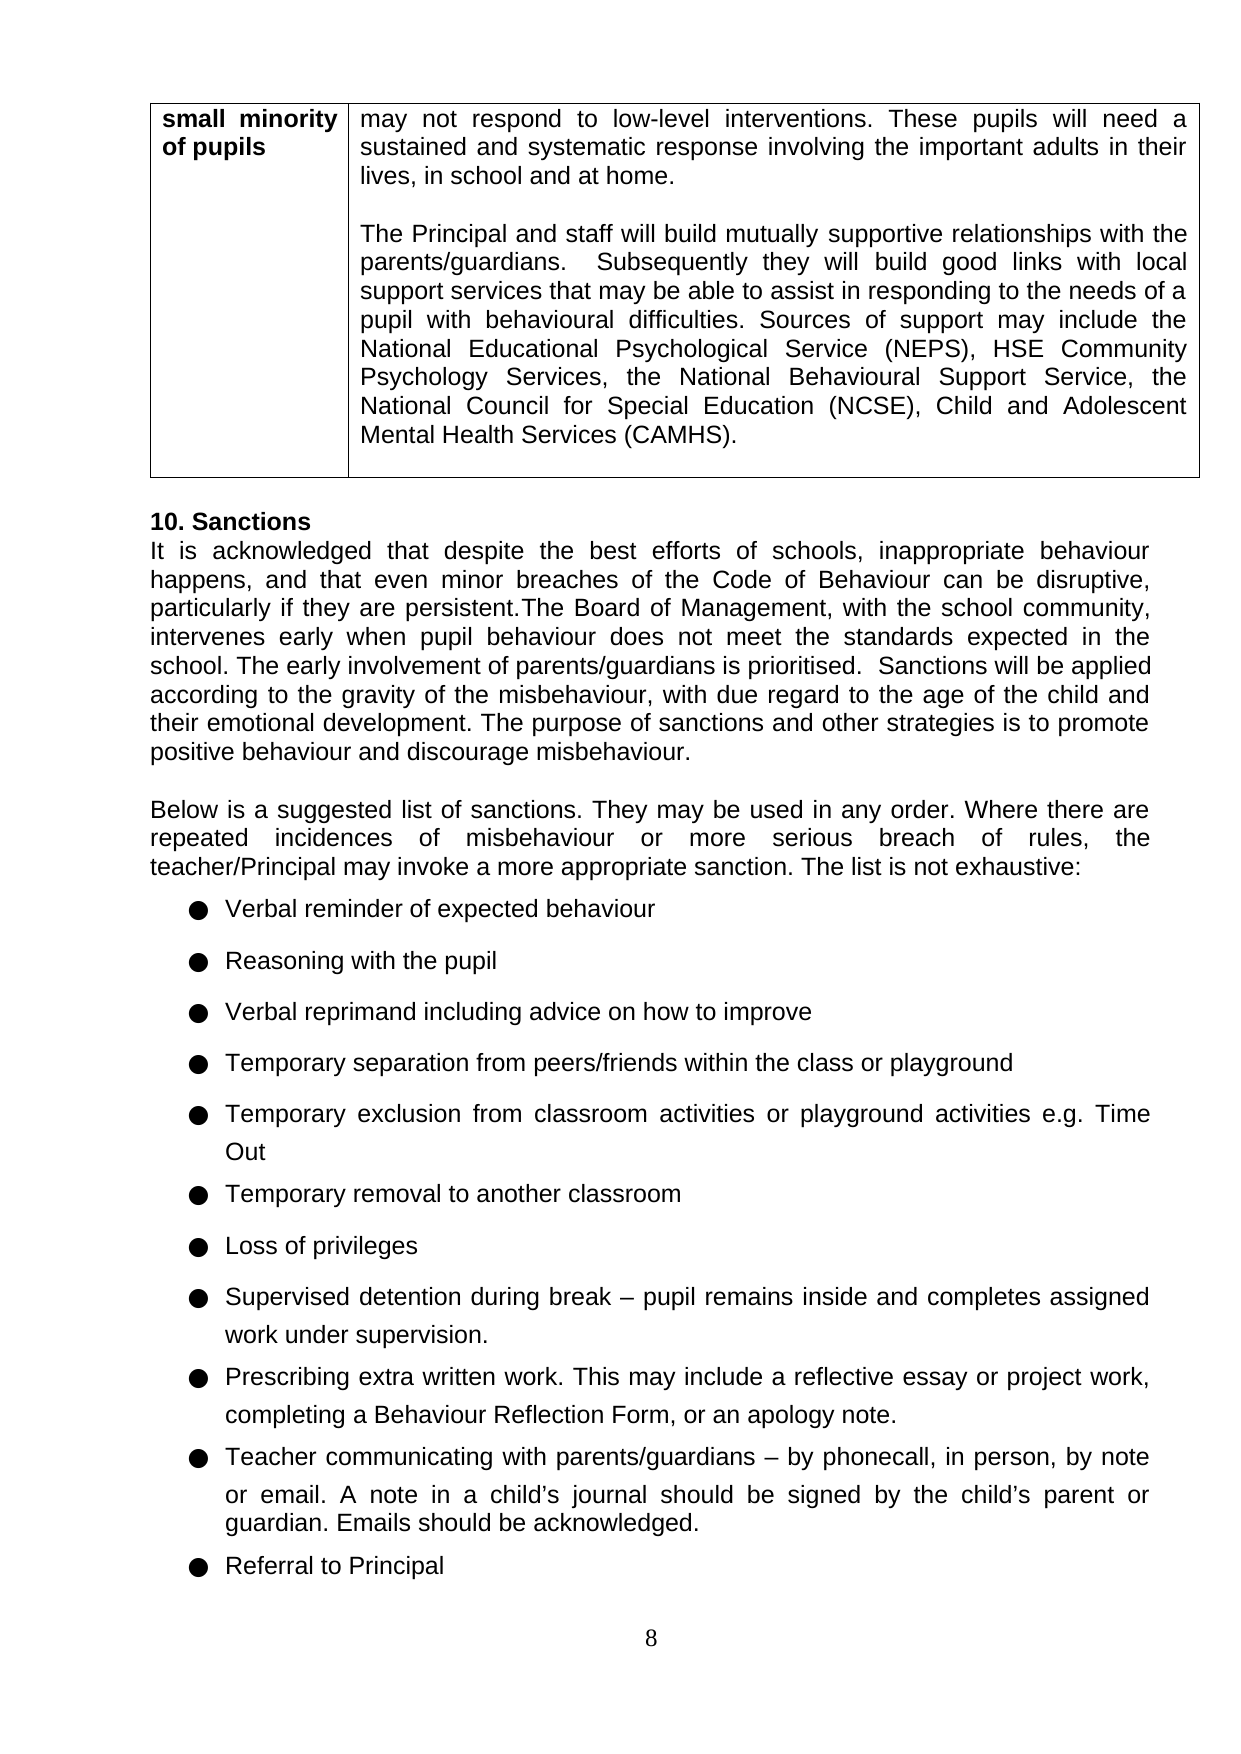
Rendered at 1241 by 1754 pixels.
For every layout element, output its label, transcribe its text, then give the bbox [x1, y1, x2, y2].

list Temporary exclusion from classroom activities or playground activities e.g. Time Out [187, 1086, 1152, 1166]
list Temporary separation from peers/friends within the class or playground [187, 1034, 1152, 1086]
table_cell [349, 104, 1199, 477]
list Verbal reminder of expected behaviour [187, 881, 1152, 932]
list Temporary removal to another classroom [187, 1166, 1152, 1217]
list Teacher communicating with parents/guardians – by phonecall, in person, by note or email. A note in a child’s journal should be signed by the child’s parent or guardian. Emails should be acknowledged. [187, 1428, 1152, 1537]
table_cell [151, 104, 348, 477]
text Below is a suggested list of sanctions. They may be used in any order. Where there are repeated incidences of misbehaviour or more serious breach of rules, the teacher/Principal may invoke a more appropriate sanction. The list is not exhaustive: [150, 794, 1152, 881]
text 10. Sanctions [150, 507, 1152, 536]
list Prescribing extra written work. This may include a reflective essay or project work, completing a Behaviour Reflection Form, or an apology note. [187, 1348, 1152, 1428]
list Reasoning with the pupil [187, 932, 1152, 983]
text It is acknowledged that despite the best efforts of schools, inappropriate behaviour happens, and that even minor breaches of the Code of Behaviour can be disruptive, particularly if they are persistent.The Board of Management, with the school community, intervenes early when pupil behaviour does not meet the standards expected in the school. The early involvement of parents/guardians is prioritised. Sanctions will be applied according to the gravity of the misbehaviour, with due regard to the age of the child and their emotional development. The purpose of sanctions and other strategies is to promote positive behaviour and discourage misbehaviour. [150, 536, 1152, 766]
list Supervised detention during break – pupil remains inside and completes assigned work under supervision. [187, 1268, 1152, 1348]
list Referral to Principal [187, 1537, 1152, 1588]
list Loss of privileges [187, 1217, 1152, 1268]
list Verbal reprimand including advice on how to improve [187, 983, 1152, 1034]
